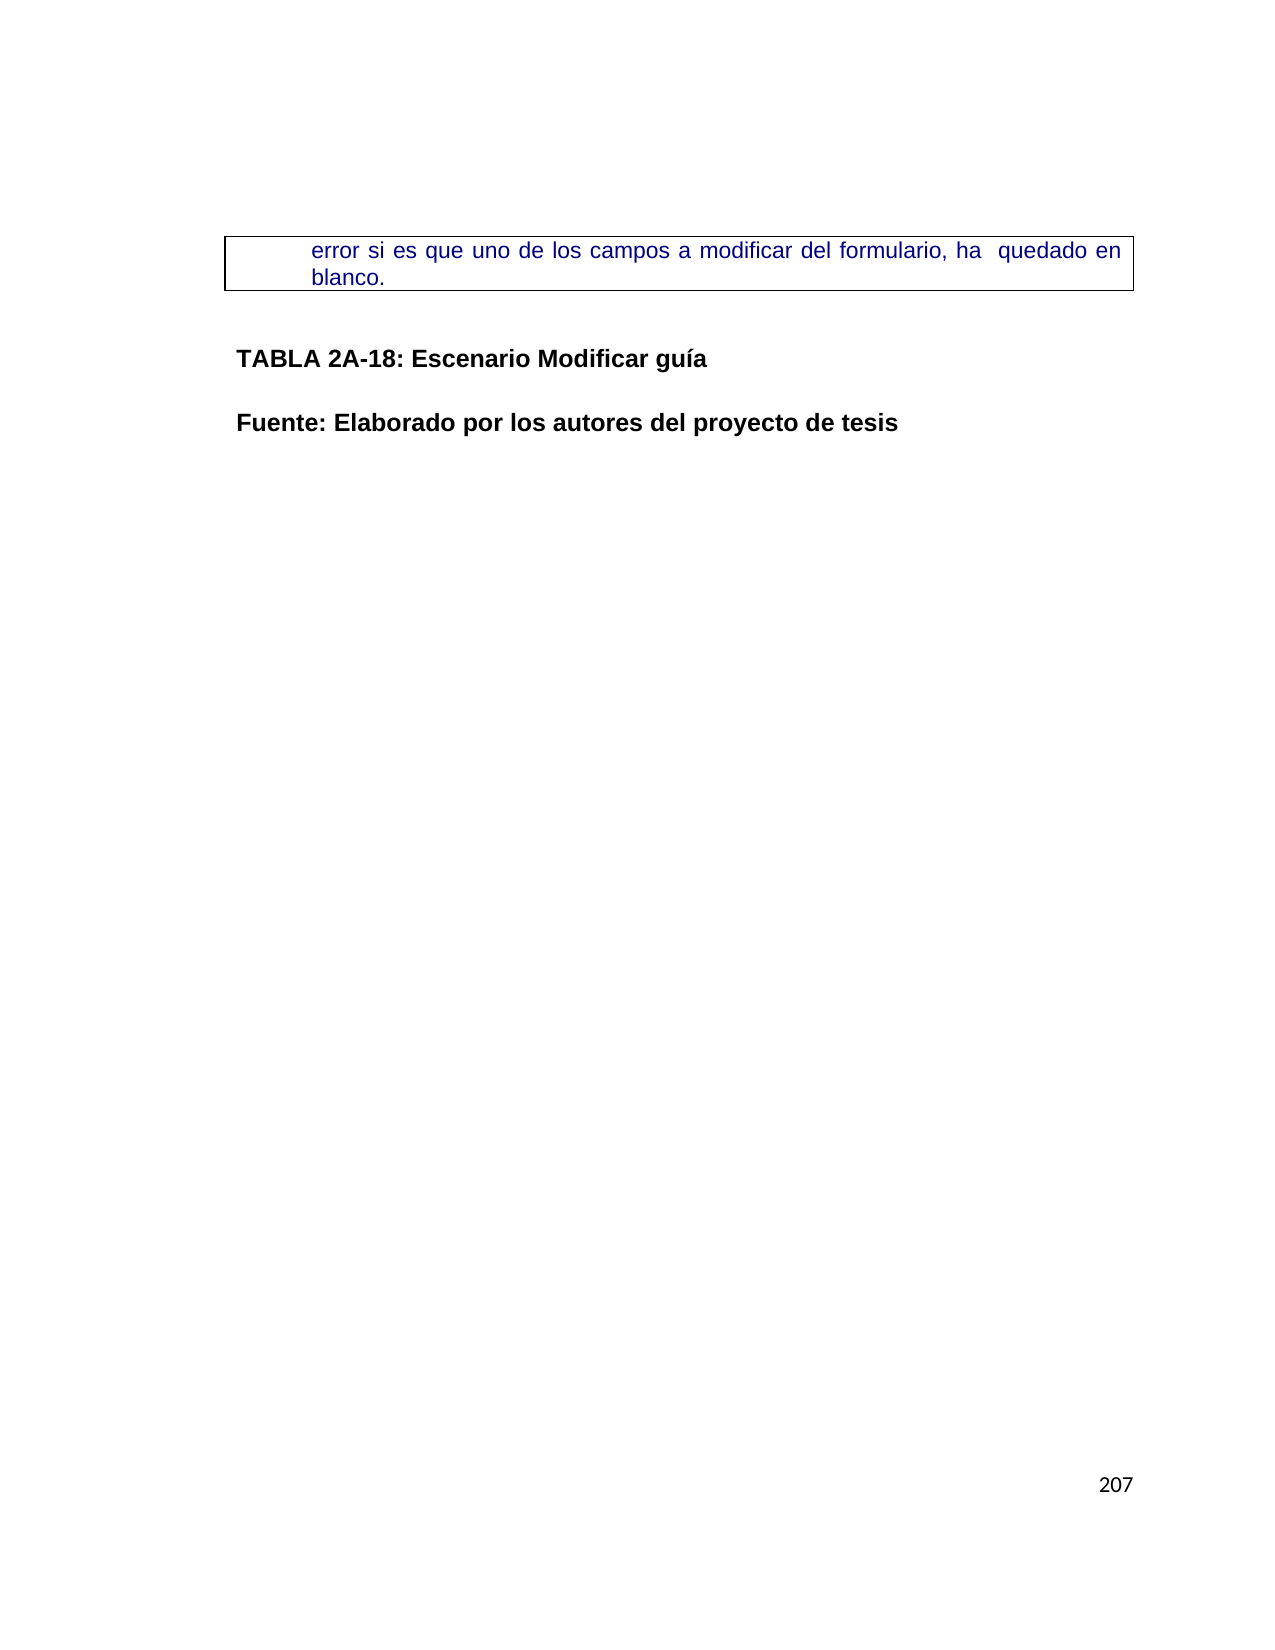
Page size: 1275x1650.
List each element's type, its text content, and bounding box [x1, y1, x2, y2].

text TABLA 2A-18: Escenario Modificar guía [236, 344, 1133, 373]
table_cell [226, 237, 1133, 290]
text Fuente: Elaborado por los autores del proyecto de tesis [236, 408, 1133, 437]
